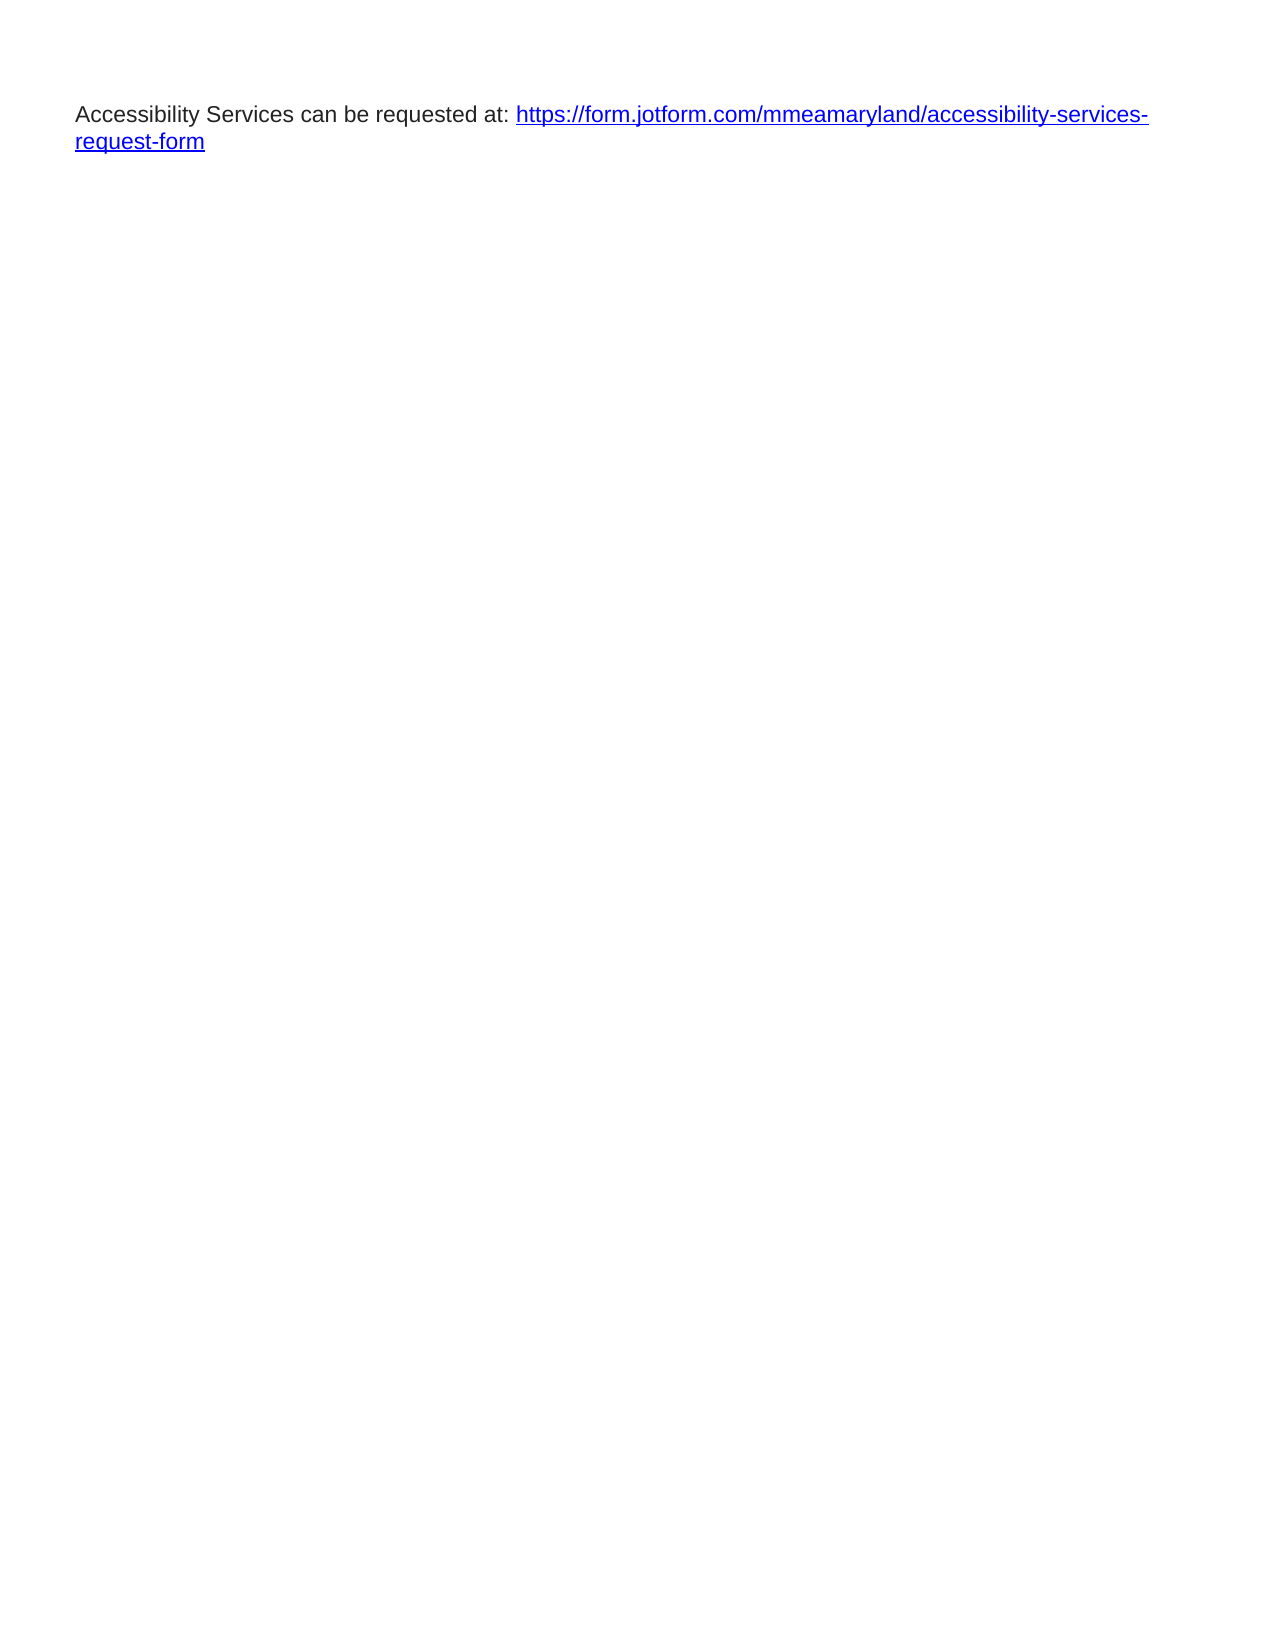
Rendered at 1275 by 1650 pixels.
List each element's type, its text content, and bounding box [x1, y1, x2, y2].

text Accessibility Services can be requested at: https://form.jotform.com/mmeamaryland/accessibility-services-request-form [75, 101, 1200, 154]
